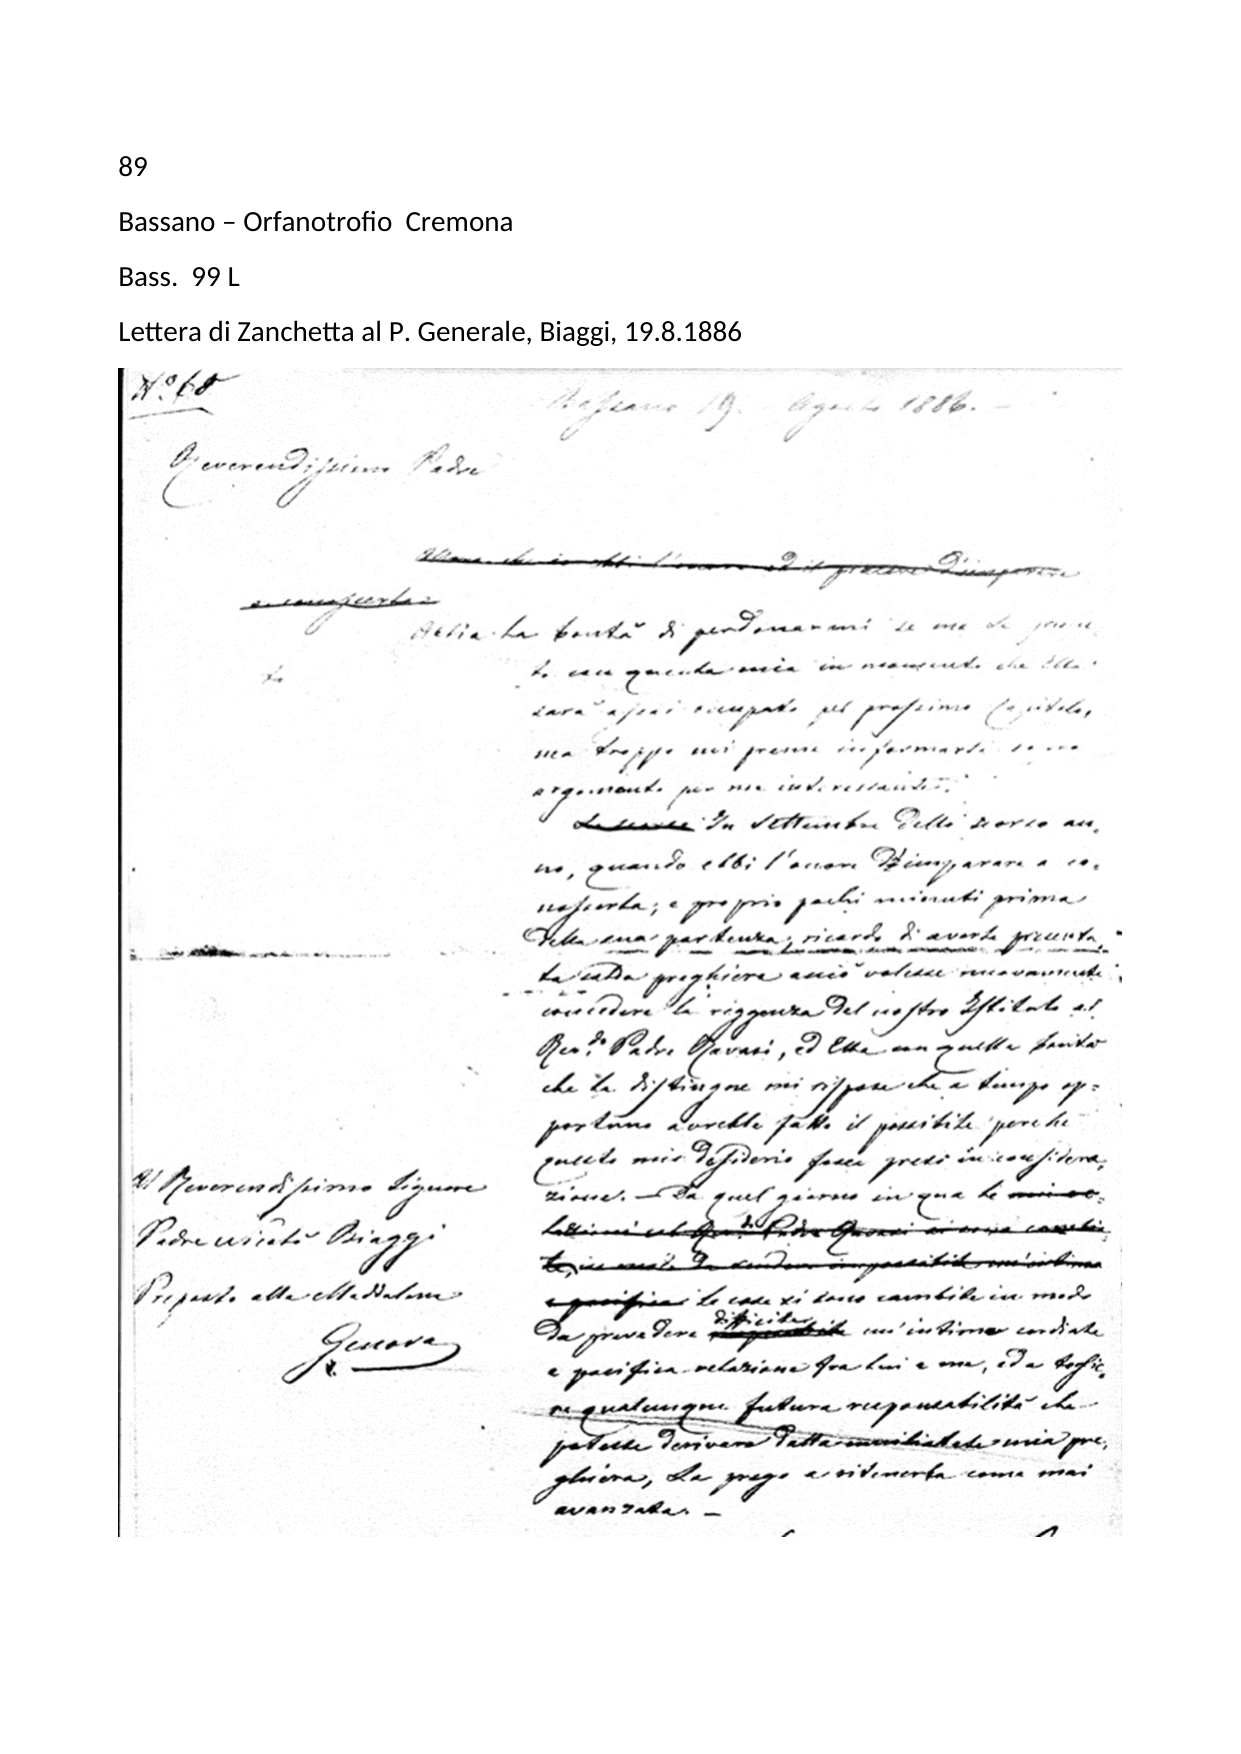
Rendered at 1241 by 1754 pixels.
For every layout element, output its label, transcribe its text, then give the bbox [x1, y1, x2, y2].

text 89 [118, 148, 1122, 183]
picture [118, 368, 1123, 1537]
text Lettera di Zanchetta al P. Generale, Biaggi, 19.8.1886 [118, 313, 1122, 348]
text Bass. 99 L [118, 258, 1122, 293]
text Bassano – Orfanotrofio Cremona [118, 203, 1122, 238]
